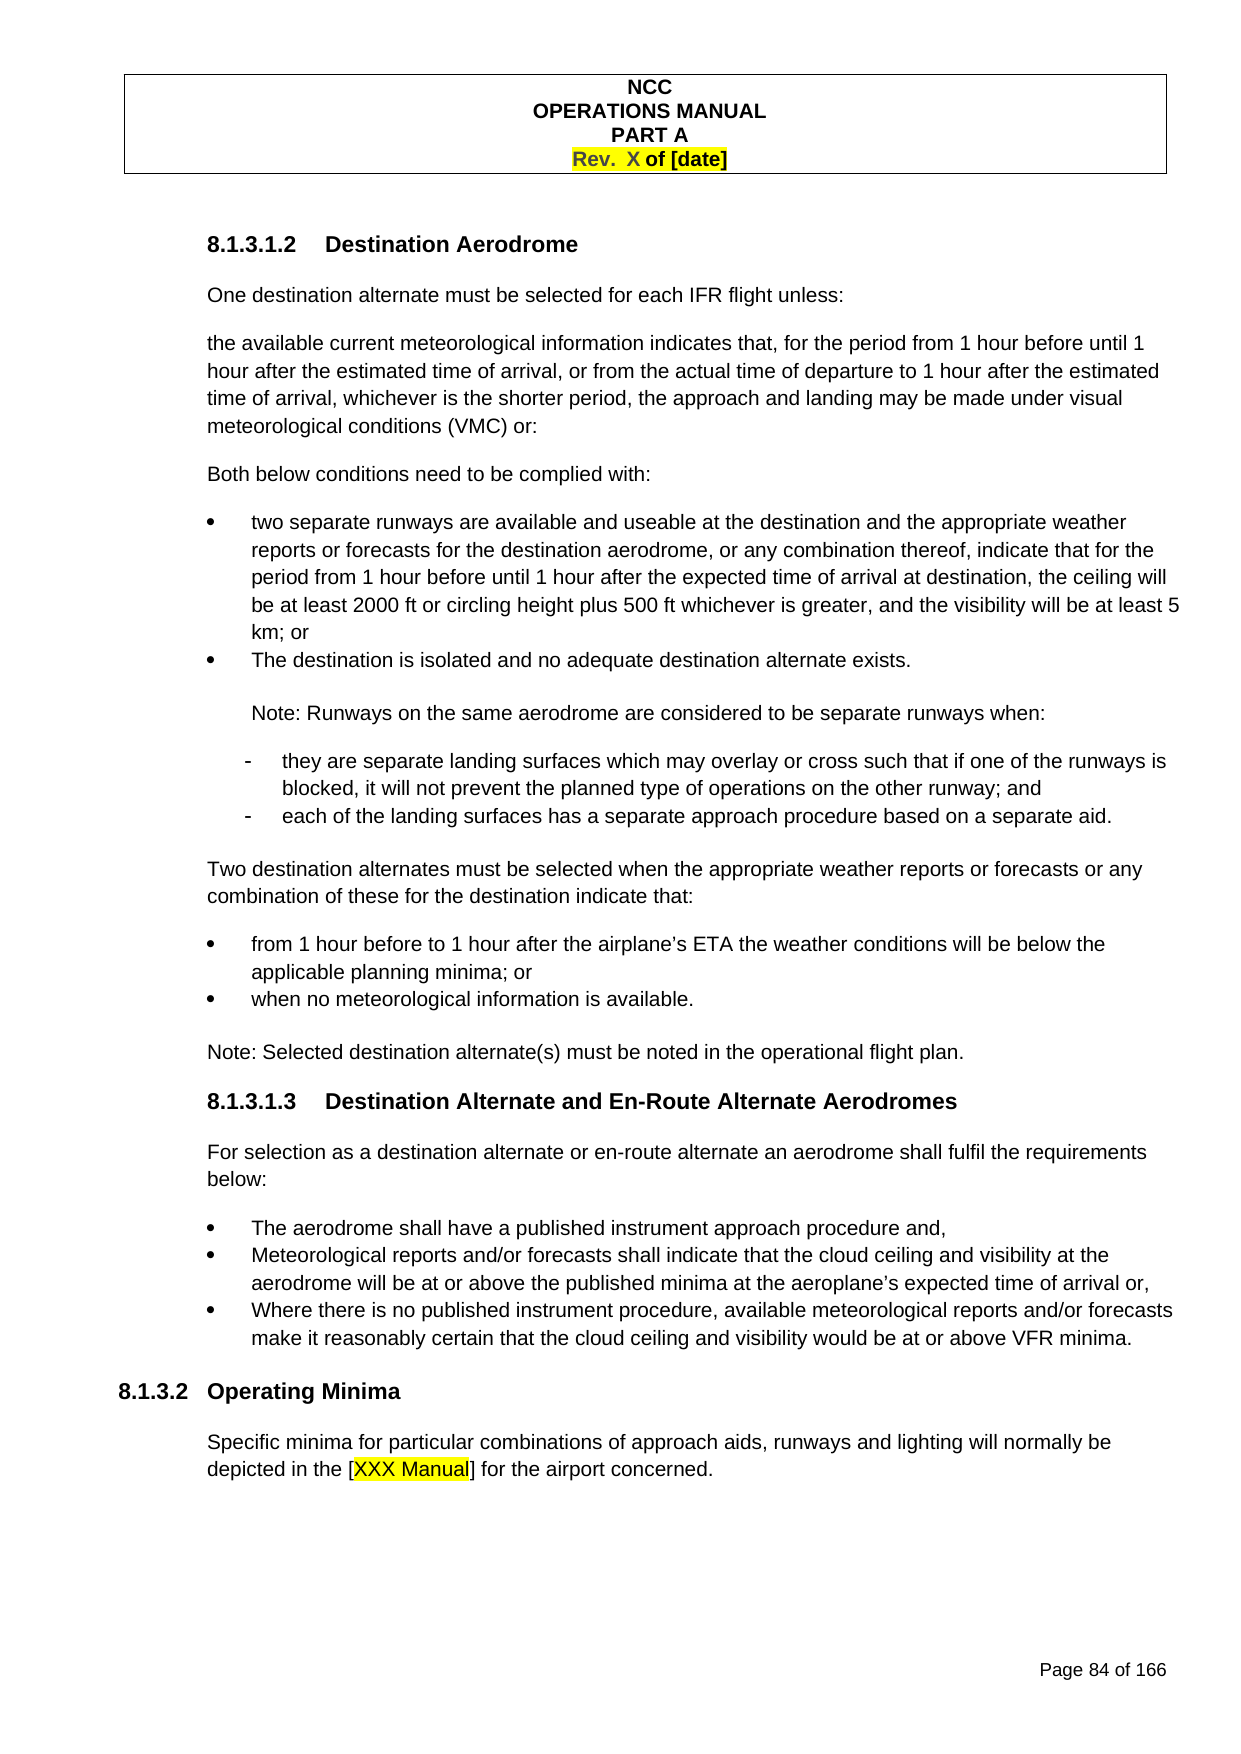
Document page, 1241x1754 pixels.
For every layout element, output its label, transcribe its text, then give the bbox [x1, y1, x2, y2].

text The destination is isolated and no adequate destination alternate exists. [207, 648, 1181, 672]
text One destination alternate must be selected for each IFR flight unless: [207, 283, 1181, 307]
text Note: Selected destination alternate(s) must be noted in the operational flight plan. [207, 1040, 1181, 1064]
text Two destination alternates must be selected when the appropriate weather reports or forecasts or any combination of these for the destination indicate that: [207, 856, 1181, 908]
text Specific minima for particular combinations of approach aids, runways and lighting will normally be depicted in the [XXX Manual] for the airport concerned. [207, 1429, 1181, 1481]
text Meteorological reports and/or forecasts shall indicate that the cloud ceiling and visibility at the aerodrome will be at or above the published minima at the aeroplane’s expected time of arrival or, [207, 1243, 1181, 1294]
subtitle Destination Alternate and En-Route Alternate Aerodromes [207, 1088, 1181, 1114]
text Where there is no published instrument procedure, available meteorological reports and/or forecasts make it reasonably certain that the cloud ceiling and visibility would be at or above VFR minima. [207, 1298, 1181, 1350]
text from 1 hour before to 1 hour after the airplane’s ETA the weather conditions will be below the applicable planning minima; or [207, 932, 1181, 984]
text For selection as a destination alternate or en-route alternate an aerodrome shall fulfil the requirements below: [207, 1139, 1181, 1191]
subtitle Operating Minima [118, 1378, 1181, 1404]
text two separate runways are available and useable at the destination and the appropriate weather reports or forecasts for the destination aerodrome, or any combination thereof, indicate that for the period from 1 hour before until 1 hour after the expected time of arrival at destination, the ceiling will be at least 2000 ft or circling height plus 500 ft whichever is greater, and the visibility will be at least 5 km; or [207, 510, 1181, 644]
list each of the landing surfaces has a separate approach procedure based on a separate aid. [244, 804, 1181, 828]
text when no meteorological information is available. [207, 987, 1181, 1011]
text The aerodrome shall have a published instrument approach procedure and, [207, 1215, 1181, 1239]
subtitle Destination Aerodrome [207, 231, 1181, 258]
text Note: Runways on the same aerodrome are considered to be separate runways when: [251, 700, 1181, 724]
text Both below conditions need to be complied with: [207, 462, 1181, 486]
list they are separate landing surfaces which may overlay or cross such that if one of the runways is blocked, it will not prevent the planned type of operations on the other runway; and [244, 749, 1181, 800]
text the available current meteorological information indicates that, for the period from 1 hour before until 1 hour after the estimated time of arrival, or from the actual time of departure to 1 hour after the estimated time of arrival, whichever is the shorter period, the approach and landing may be made under visual meteorological conditions (VMC) or: [207, 331, 1181, 437]
